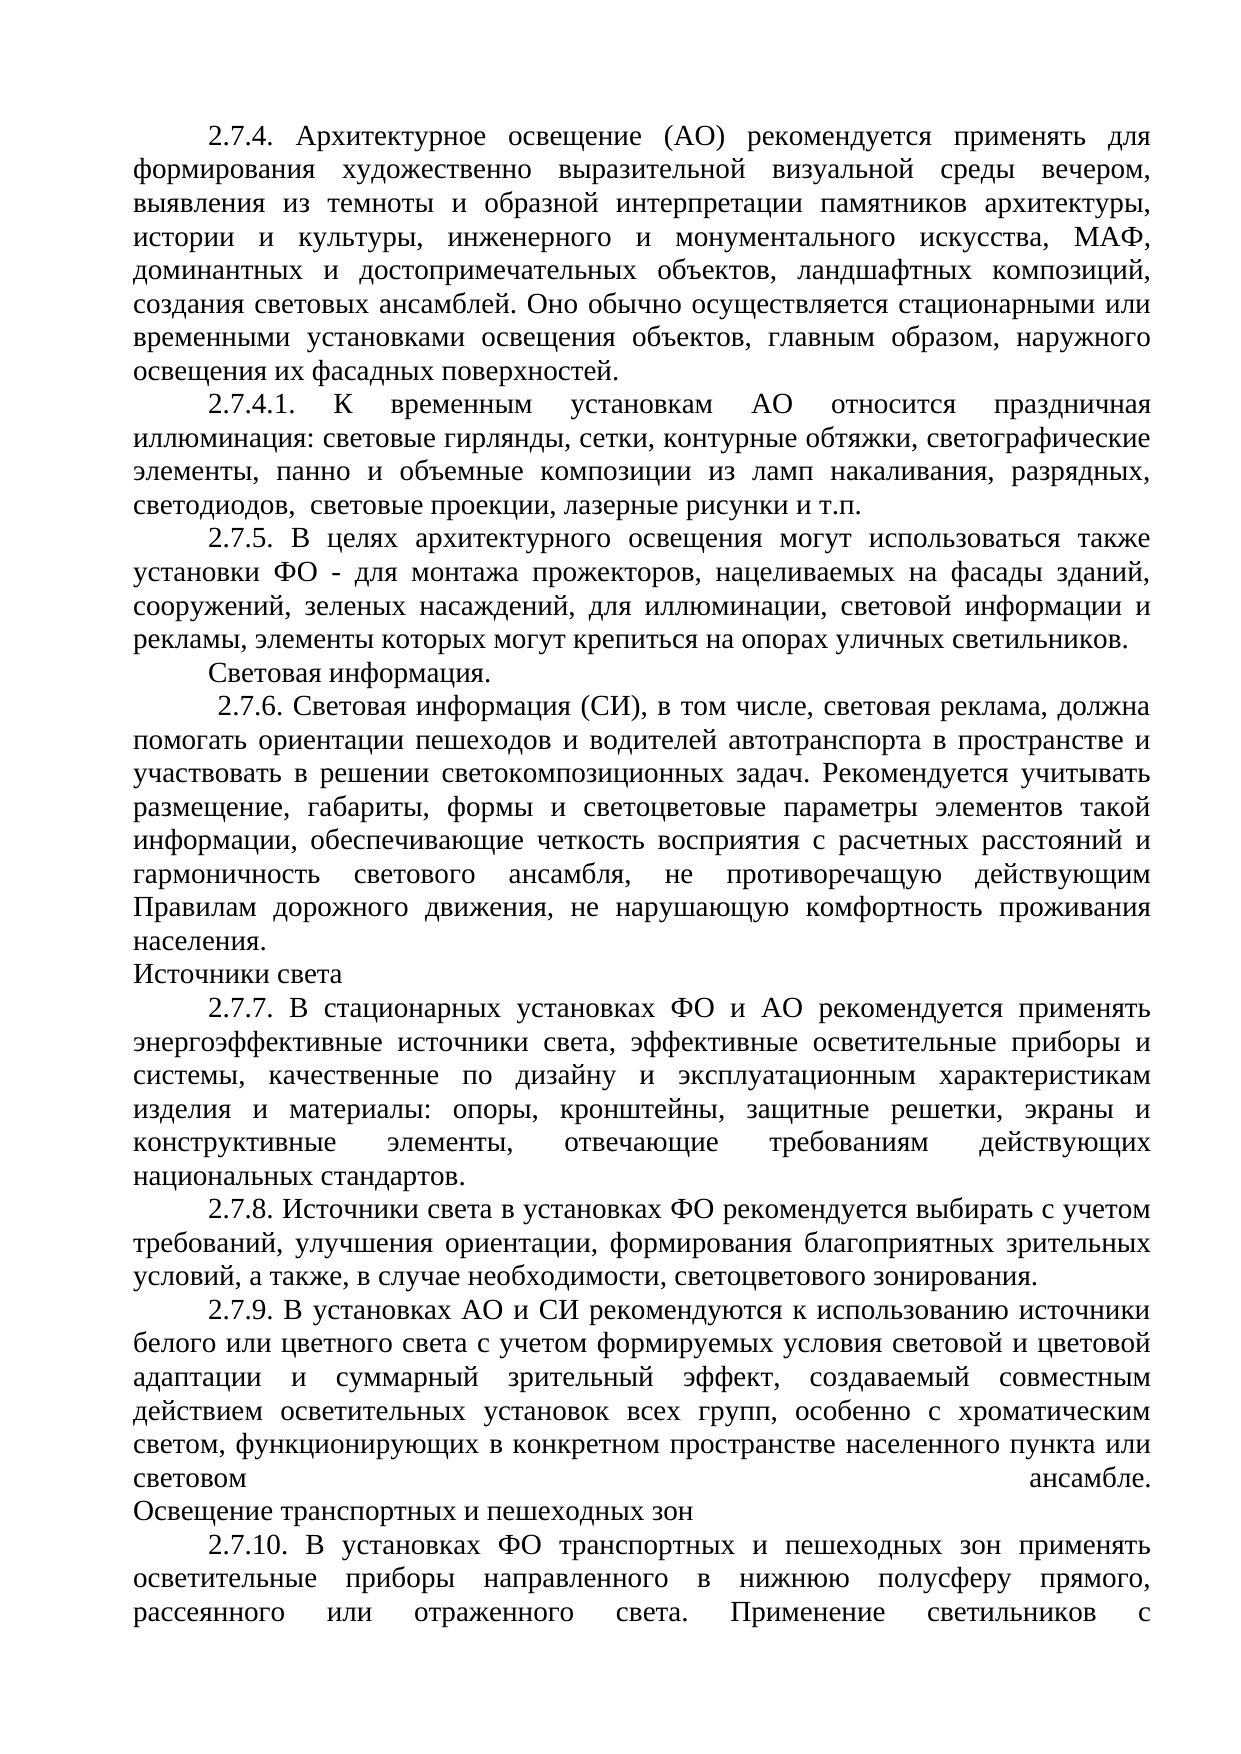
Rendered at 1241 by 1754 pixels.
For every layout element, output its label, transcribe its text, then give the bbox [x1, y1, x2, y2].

text 2.7.6. Световая информация (СИ), в том числе, световая реклама, должна помогать ориентации пешеходов и водителей автотранспорта в пространстве и участвовать в решении светокомпозиционных задач. Рекомендуется учитывать размещение, габариты, формы и светоцветовые параметры элементов такой информации, обеспечивающие четкость восприятия с расчетных расстояний и гармоничность светового ансамбля, не противоречащую действующим Правилам дорожного движения, не нарушающую комфортность проживания населения. Источники света [133, 688, 1152, 990]
text 2.7.4. Архитектурное освещение (АО) рекомендуется применять для формирования художественно выразительной визуальной среды вечером, выявления из темноты и образной интерпретации памятников архитектуры, истории и культуры, инженерного и монументального искусства, МАФ, доминантных и достопримечательных объектов, ландшафтных композиций, создания световых ансамблей. Оно обычно осуществляется стационарными или временными установками освещения объектов, главным образом, наружного освещения их фасадных поверхностей. [133, 118, 1152, 386]
text 2.7.4.1. К временным установкам АО относится праздничная иллюминация: световые гирлянды, сетки, контурные обтяжки, светографические элементы, панно и объемные композиции из ламп накаливания, разрядных, светодиодов, световые проекции, лазерные рисунки и т.п. [133, 386, 1152, 521]
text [133, 1527, 1152, 1627]
text 2.7.7. В стационарных установках ФО и АО рекомендуется применять энергоэффективные источники света, эффективные осветительные приборы и системы, качественные по дизайну и эксплуатационным характеристикам изделия и материалы: опоры, кронштейны, защитные решетки, экраны и конструктивные элементы, отвечающие требованиям действующих национальных стандартов. [133, 990, 1152, 1191]
text 2.7.5. В целях архитектурного освещения могут использоваться также установки ФО - для монтажа прожекторов, нацеливаемых на фасады зданий, сооружений, зеленых насаждений, для иллюминации, световой информации и рекламы, элементы которых могут крепиться на опорах уличных светильников. [133, 521, 1152, 655]
text 2.7.8. Источники света в установках ФО рекомендуется выбирать с учетом требований, улучшения ориентации, формирования благоприятных зрительных условий, а также, в случае необходимости, светоцветового зонирования. [133, 1191, 1152, 1292]
text Световая информация. [133, 655, 1152, 688]
text 2.7.9. В установках АО и СИ рекомендуются к использованию источники белого или цветного света с учетом формируемых условия световой и цветовой адаптации и суммарный зрительный эффект, создаваемый совместным действием осветительных установок всех групп, особенно с хроматическим светом, функционирующих в конкретном пространстве населенного пункта или световом ансамбле. Освещение транспортных и пешеходных зон [133, 1292, 1152, 1527]
